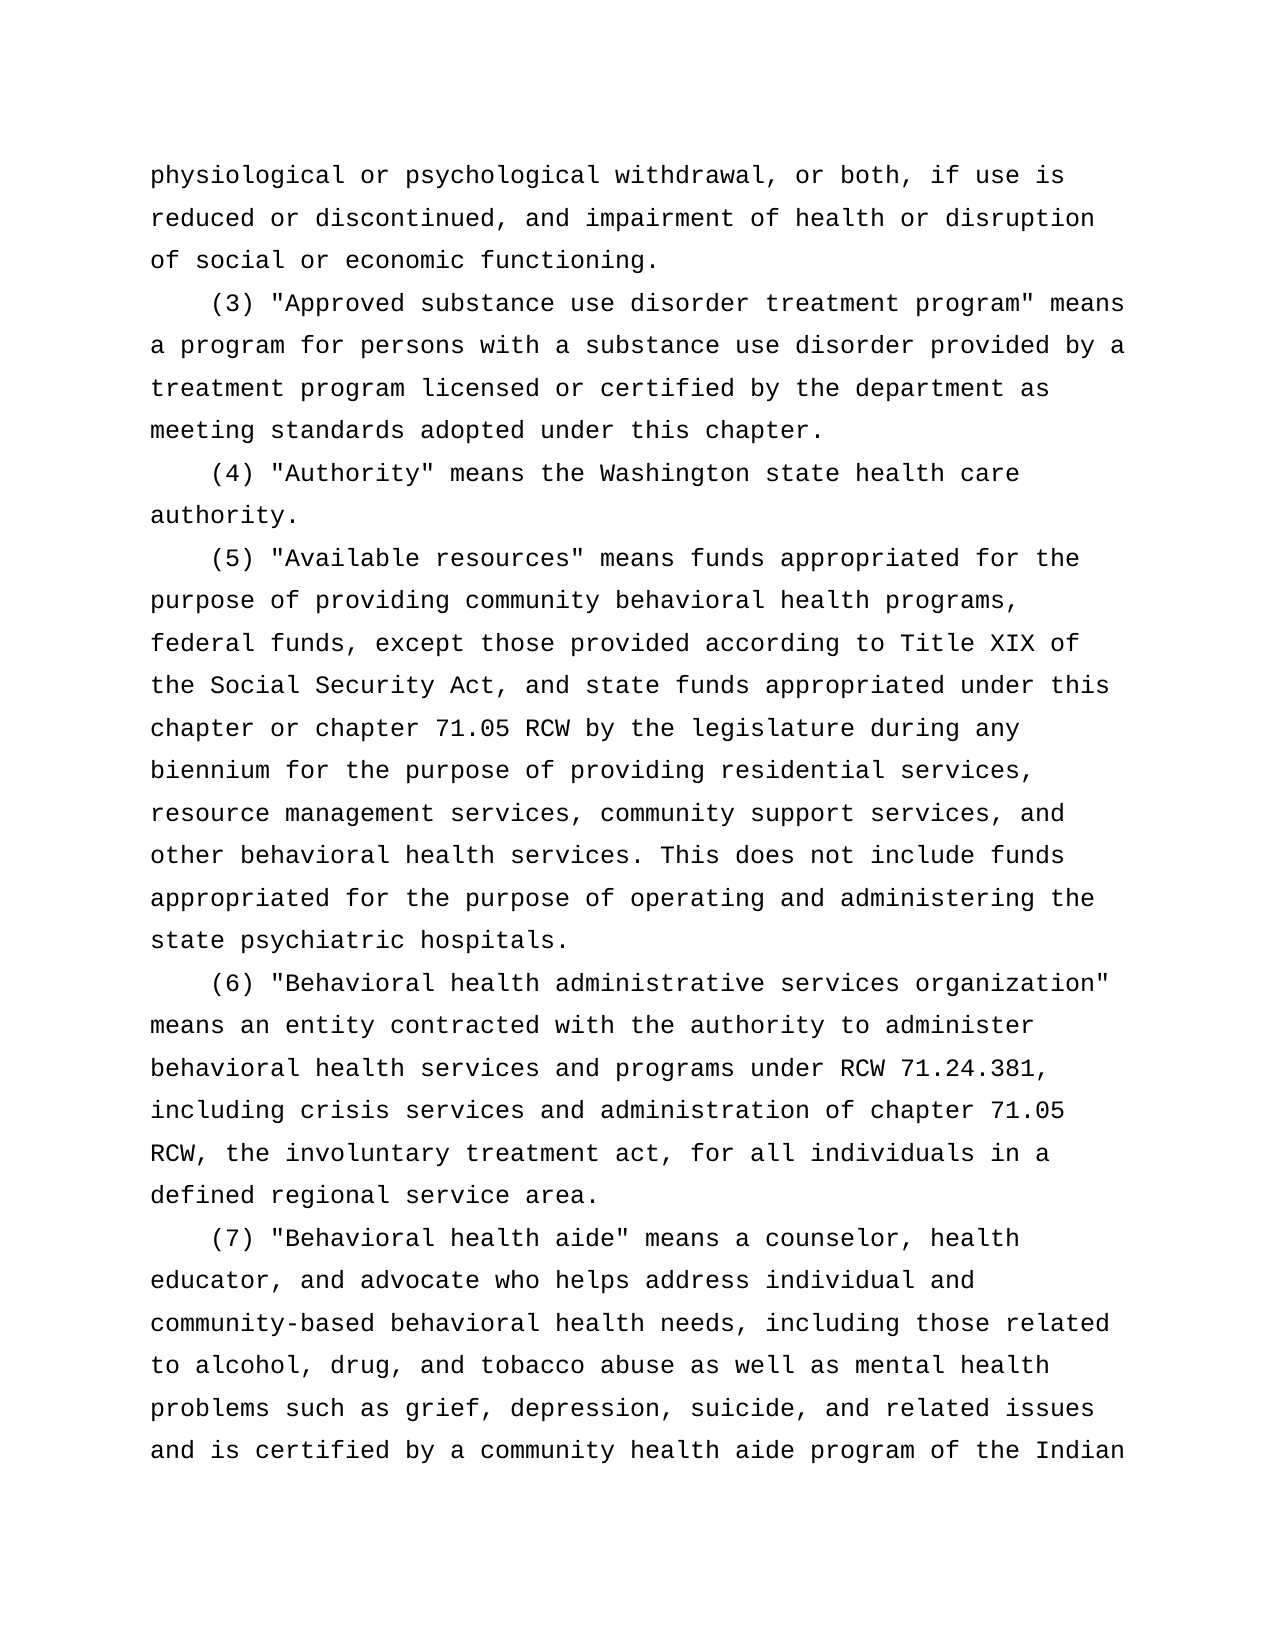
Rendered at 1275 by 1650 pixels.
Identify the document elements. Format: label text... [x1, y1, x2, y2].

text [150, 1212, 1125, 1467]
text (6) "Behavioral health administrative services organization" means an entity contracted with the authority to administer behavioral health services and programs under RCW 71.24.381, including crisis services and administration of chapter 71.05 RCW, the involuntary treatment act, for all individuals in a defined regional service area. [150, 957, 1125, 1212]
text (4) "Authority" means the Washington state health care authority. [150, 447, 1125, 532]
text (3) "Approved substance use disorder treatment program" means a program for persons with a substance use disorder provided by a treatment program licensed or certified by the department as meeting standards adopted under this chapter. [150, 277, 1125, 447]
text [150, 150, 1125, 277]
text (5) "Available resources" means funds appropriated for the purpose of providing community behavioral health programs, federal funds, except those provided according to Title XIX of the Social Security Act, and state funds appropriated under this chapter or chapter 71.05 RCW by the legislature during any biennium for the purpose of providing residential services, resource management services, community support services, and other behavioral health services. This does not include funds appropriated for the purpose of operating and administering the state psychiatric hospitals. [150, 532, 1125, 957]
